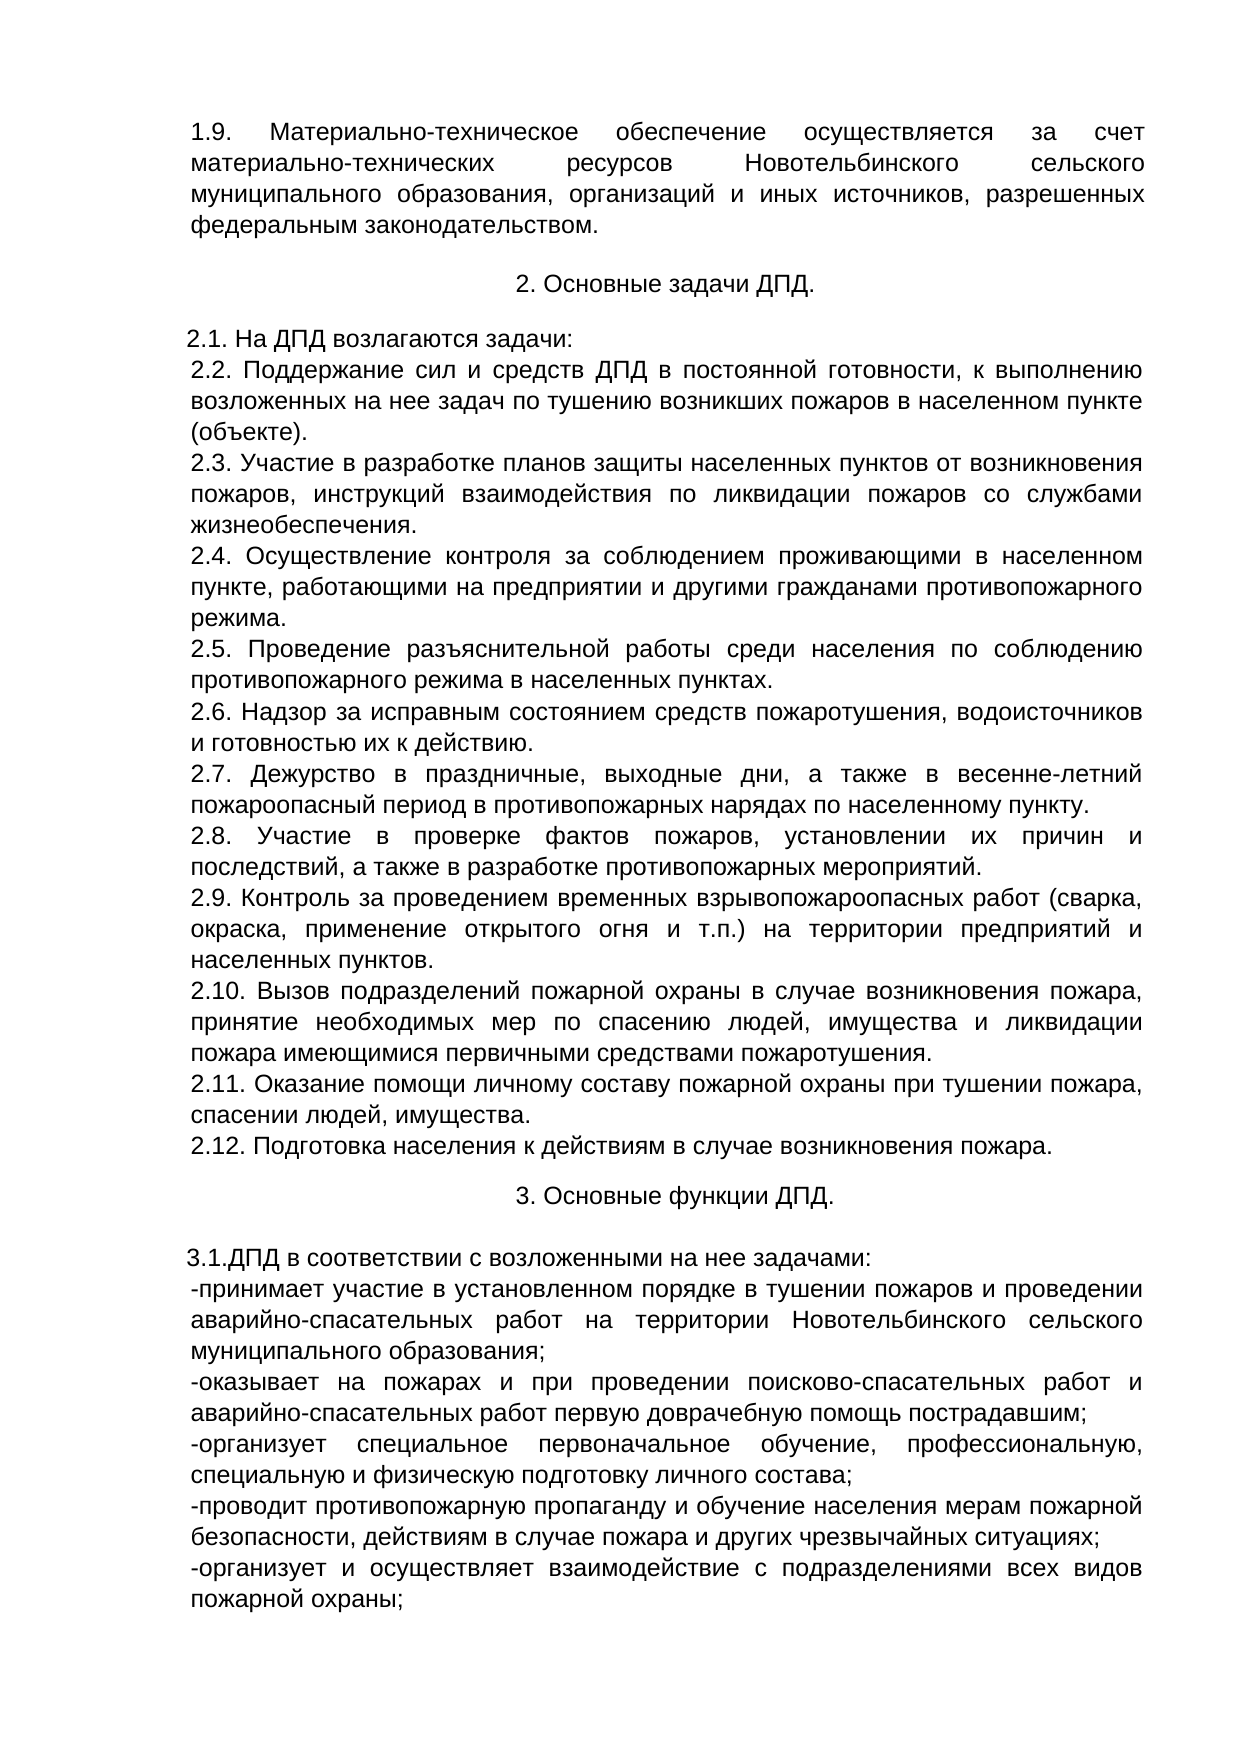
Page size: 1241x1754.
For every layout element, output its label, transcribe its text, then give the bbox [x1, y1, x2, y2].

text -организует специальное первоначальное обучение, профессиональную, специальную и физическую подготовку личного состава; [190, 1428, 1144, 1490]
text 2.2. Поддержание сил и средств ДПД в постоянной готовности, к выполнению возложенных на нее задач по тушению возникших пожаров в населенном пункте (объекте). [190, 354, 1144, 447]
text 2.1. На ДПД возлагаются задачи: [186, 323, 1150, 354]
text 1.9. Материально-техническое обеспечение осуществляется за счет материально-технических ресурсов Новотельбинского сельского муниципального образования, организаций и иных источников, разрешенных федеральным законодательством. [190, 115, 1146, 239]
text 2.11. Оказание помощи личному составу пожарной охраны при тушении пожара, спасении людей, имущества. [190, 1068, 1144, 1130]
text 2.10. Вызов подразделений пожарной охраны в случае возникновения пожара, принятие необходимых мер по спасению людей, имущества и ликвидации пожара имеющимися первичными средствами пожаротушения. [190, 974, 1144, 1068]
text -принимает участие в установленном порядке в тушении пожаров и проведении аварийно-спасательных работ на территории Новотельбинского сельского муниципального образования; [190, 1273, 1144, 1366]
text 2.7. Дежурство в праздничные, выходные дни, а также в весенне-летний пожароопасный период в противопожарных нарядах по населенному пункту. [190, 757, 1144, 819]
text 2.8. Участие в проверке фактов пожаров, установлении их причин и последствий, а также в разработке противопожарных мероприятий. [190, 819, 1144, 881]
text 3. Основные функции ДПД. [515, 1179, 1150, 1211]
text 2.5. Проведение разъяснительной работы среди населения по соблюдению противопожарного режима в населенных пунктах. [190, 633, 1144, 695]
text -оказывает на пожарах и при проведении поисково-спасательных работ и аварийно-спасательных работ первую доврачебную помощь пострадавшим; [190, 1366, 1144, 1428]
text 2.4. Осуществление контроля за соблюдением проживающими в населенном пункте, работающими на предприятии и другими гражданами противопожарного режима. [190, 540, 1144, 633]
text -организует и осуществляет взаимодействие с подразделениями всех видов пожарной охраны; [190, 1552, 1144, 1614]
text 2.6. Надзор за исправным состоянием средств пожаротушения, водоисточников и готовностью их к действию. [190, 695, 1144, 757]
text 2.12. Подготовка населения к действиям в случае возникновения пожара. [190, 1130, 1150, 1161]
text 2.9. Контроль за проведением временных взрывопожароопасных работ (сварка, окраска, применение открытого огня и т.п.) на территории предприятий и населенных пунктов. [190, 881, 1144, 974]
text 2. Основные задачи ДПД. [515, 270, 1150, 297]
text 2.3. Участие в разработке планов защиты населенных пунктов от возникновения пожаров, инструкций взаимодействия по ликвидации пожаров со службами жизнеобеспечения. [190, 447, 1144, 540]
text -проводит противопожарную пропаганду и обучение населения мерам пожарной безопасности, действиям в случае пожара и других чрезвычайных ситуациях; [190, 1490, 1144, 1552]
text 3.1.ДПД в соответствии с возложенными на нее задачами: [186, 1242, 1150, 1273]
